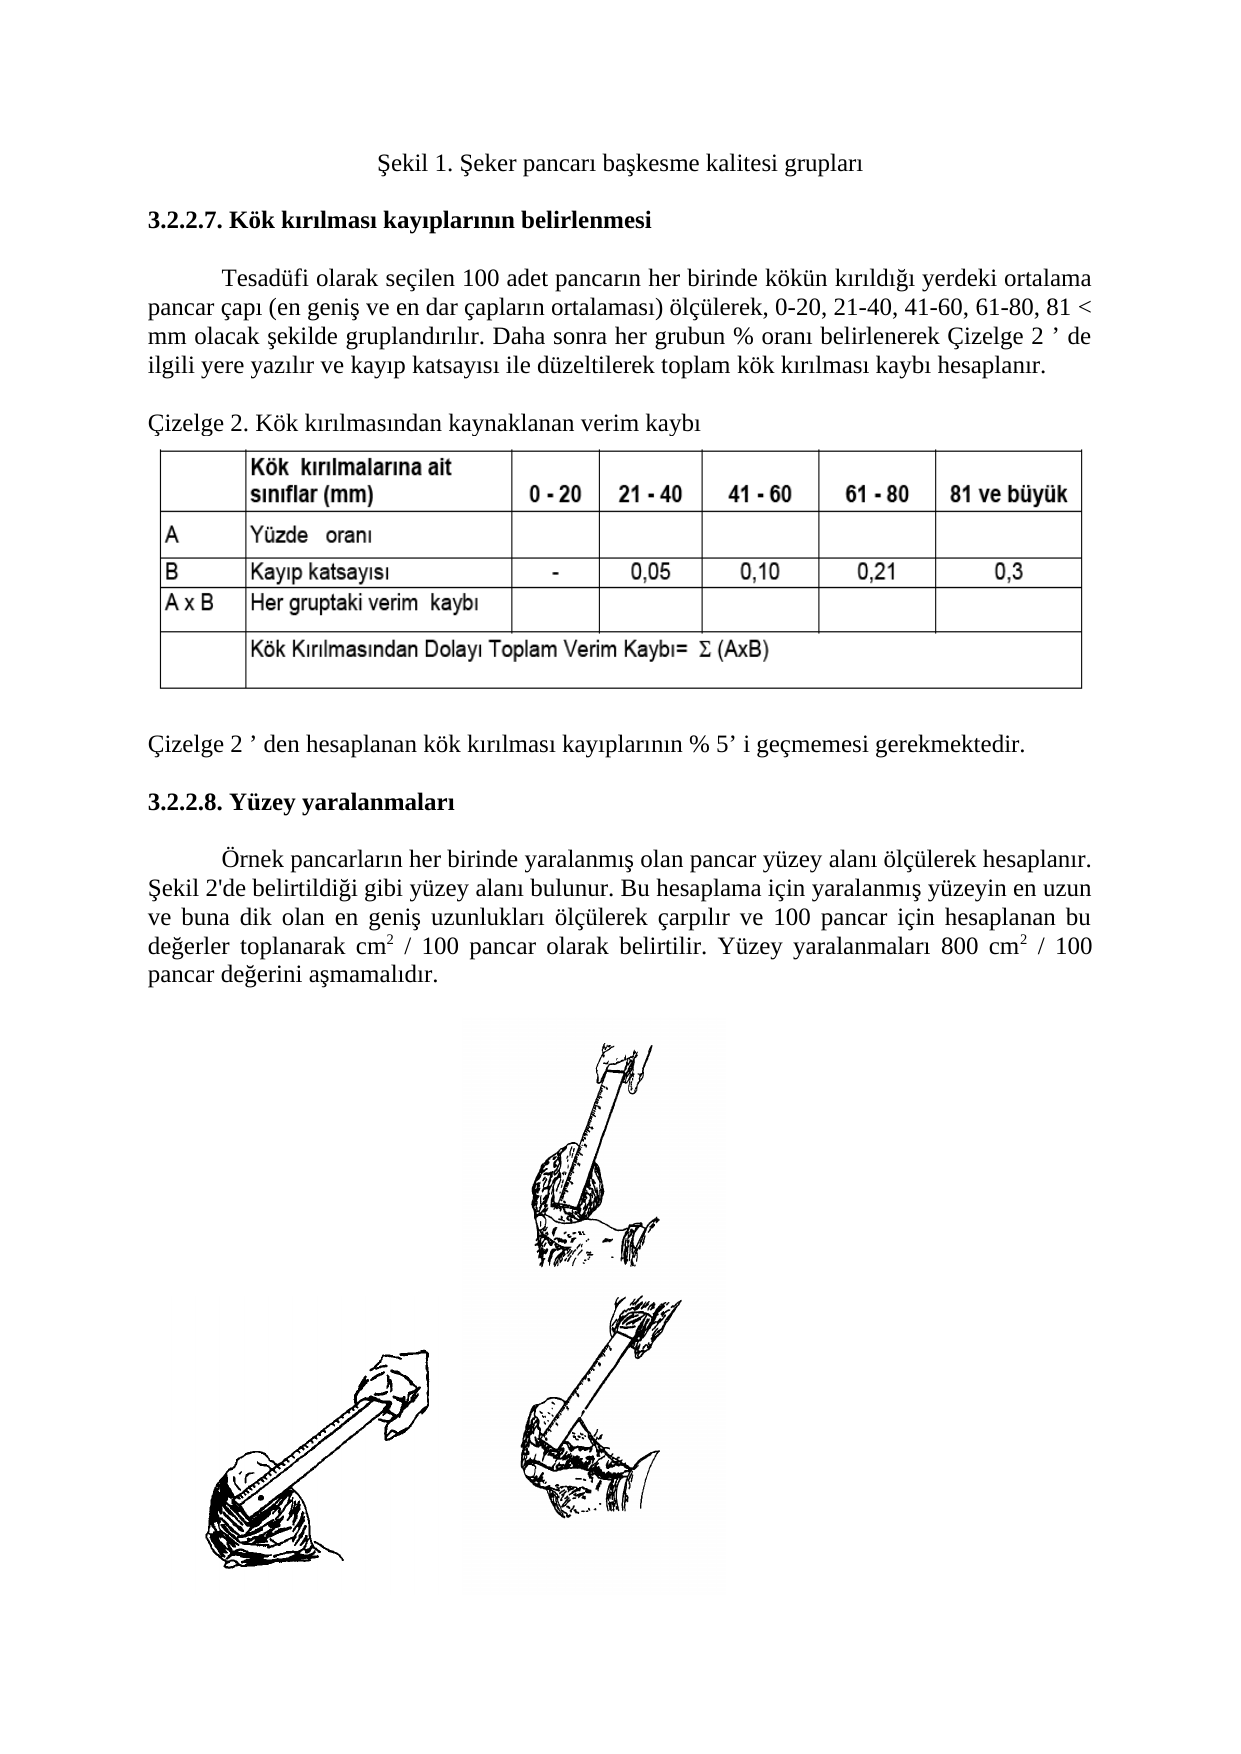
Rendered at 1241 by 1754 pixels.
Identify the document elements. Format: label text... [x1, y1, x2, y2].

text 3.2.2.7. Kök kırılması kayıplarının belirlenmesi [148, 206, 1093, 234]
text Tesadüfi olarak seçilen 100 adet pancarın her birinde kökün kırıldığı yerdeki ortalama pancar çapı (en geniş ve en dar çapların ortalaması) ölçülerek, 0-20, 21-40, 41-60, 61-80, 81 < mm olacak şekilde gruplandırılır. Daha sonra her grubun % oranı belirlenerek Çizelge 2 ’ de ilgili yere yazılır ve kayıp katsayısı ile düzeltilerek toplam kök kırılması kaybı hesaplanır. [148, 263, 1093, 378]
text Örnek pancarların her birinde yaralanmış olan pancar yüzey alanı ölçülerek hesaplanır. Şekil 2'de belirtildiği gibi yüzey alanı bulunur. Bu hesaplama için yaralanmış yüzeyin en uzun ve buna dik olan en geniş uzunlukları ölçülerek çarpılır ve 100 pancar için hesaplanan bu değerler toplanarak cm2 / 100 pancar olarak belirtilir. Yüzey yaralanmaları 800 cm2 / 100 pancar değerini aşmamalıdır. [148, 844, 1093, 988]
picture [147, 436, 1093, 700]
text Çizelge 2. Kök kırılmasından kaynaklanan verim kaybı [148, 408, 1093, 436]
text Şekil 1. Şeker pancarı başkesme kalitesi grupları [148, 148, 1093, 176]
text Çizelge 2 ’ den hesaplanan kök kırılması kayıplarının % 5’ i geçmemesi gerekmektedir. [148, 729, 1093, 757]
picture [147, 1017, 726, 1595]
text 3.2.2.8. Yüzey yaralanmaları [148, 787, 1093, 815]
